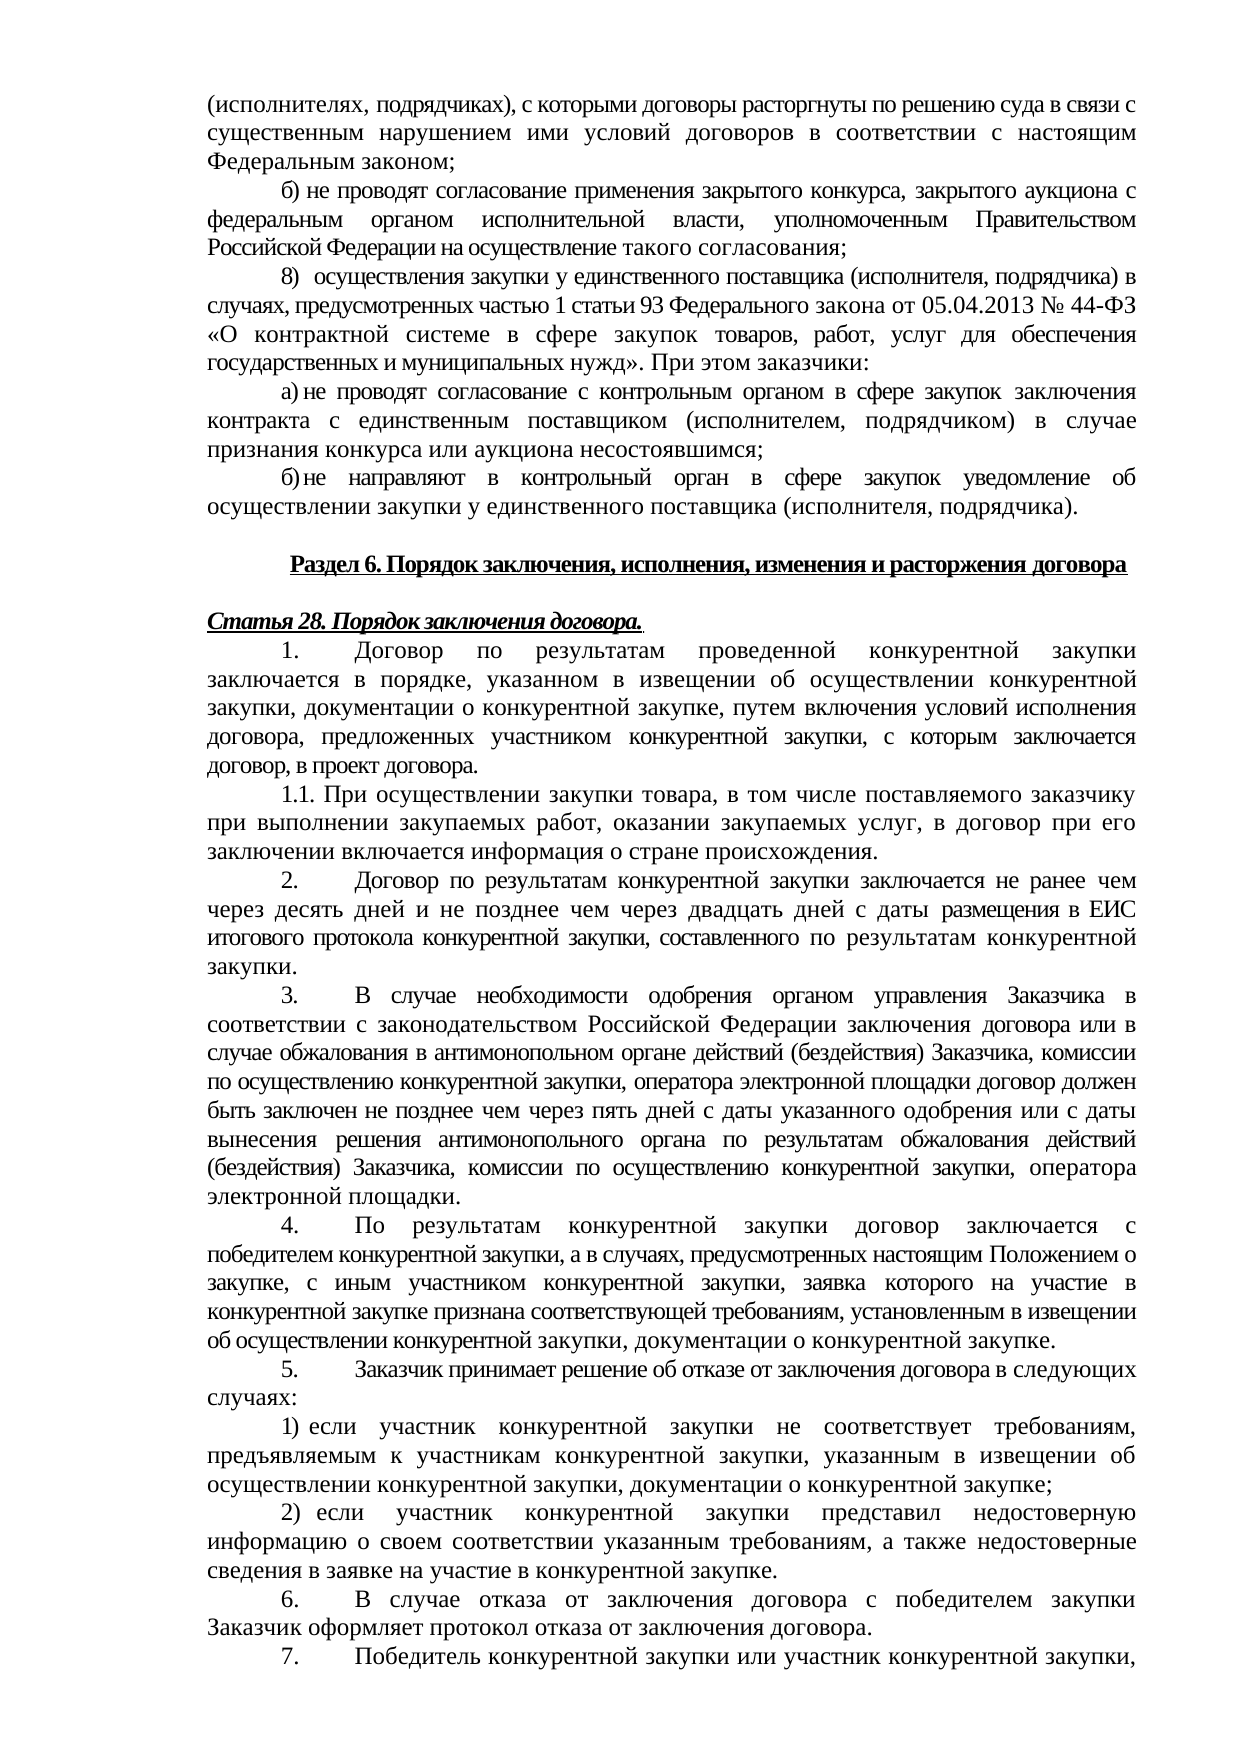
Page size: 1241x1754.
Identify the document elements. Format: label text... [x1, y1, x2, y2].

text 1) если участник конкурентной закупки не соответствует требованиям, предъявляемым к участникам конкурентной закупки, указанным в извещении об осуществлении конкурентной закупки, документации о конкурентной закупке; [207, 1411, 1137, 1497]
list В случае необходимости одобрения органом управления Заказчика в соответствии с законодательством Российской Федерации заключения договора или в случае обжалования в антимонопольном органе действий (бездействия) Заказчика, комиссии по осуществлению конкурентной закупки, оператора электронной площадки договор должен быть заключен не позднее чем через пять дней с даты указанного одобрения или с даты вынесения решения антимонопольного органа по результатам обжалования действий (бездействия) Заказчика, комиссии по осуществлению конкурентной закупки, оператора электронной площадки. [207, 980, 1137, 1210]
list Договор по результатам проведенной конкурентной закупки заключается в порядке, указанном в извещении об осуществлении конкурентной закупки, документации о конкурентной закупке, путем включения условий исполнения договора, предложенных участником конкурентной закупки, с которым заключается договор, в проект договора. [207, 635, 1137, 779]
list По результатам конкурентной закупки договор заключается с победителем конкурентной закупки, а в случаях, предусмотренных настоящим Положением о закупке, с иным участником конкурентной закупки, заявка которого на участие в конкурентной закупке признана соответствующей требованиям, установленным в извещении об осуществлении конкурентной закупки, документации о конкурентной закупке. [207, 1210, 1137, 1354]
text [207, 89, 1137, 175]
list В случае отказа от заключения договора с победителем закупки Заказчик оформляет протокол отказа от заключения договора. [207, 1584, 1137, 1641]
list Заказчик принимает решение об отказе от заключения договора в следующих случаях: [207, 1354, 1137, 1411]
text Раздел 6. Порядок заключения, исполнения, изменения и расторжения договора [207, 549, 1137, 577]
text б) не направляют в контрольный орган в сфере закупок уведомление об осуществлении закупки у единственного поставщика (исполнителя, подрядчика). [207, 462, 1137, 520]
text а) не проводят согласование с контрольным органом в сфере закупок заключения контракта с единственным поставщиком (исполнителем, подрядчиком) в случае признания конкурса или аукциона несостоявшимся; [207, 376, 1137, 462]
text 1.1. При осуществлении закупки товара, в том числе поставляемого заказчику при выполнении закупаемых работ, оказании закупаемых услуг, в договор при его заключении включается информация о стране происхождения. [207, 779, 1137, 865]
text 8) осуществления закупки у единственного поставщика (исполнителя, подрядчика) в случаях, предусмотренных частью 1 статьи 93 Федерального закона от 05.04.2013 № 44-ФЗ «О контрактной системе в сфере закупок товаров, работ, услуг для обеспечения государственных и муниципальных нужд». При этом заказчики: [207, 261, 1137, 376]
text Статья 28. Порядок заключения договора. [207, 606, 1137, 635]
list Договор по результатам конкурентной закупки заключается не ранее чем через десять дней и не позднее чем через двадцать дней с даты размещения в ЕИС итогового протокола конкурентной закупки, составленного по результатам конкурентной закупки. [207, 865, 1137, 980]
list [207, 1641, 1137, 1670]
text б) не проводят согласование применения закрытого конкурса, закрытого аукциона с федеральным органом исполнительной власти, уполномоченным Правительством Российской Федерации на осуществление такого согласования; [207, 175, 1137, 261]
text 2) если участник конкурентной закупки представил недостоверную информацию о своем соответствии указанным требованиям, а также недостоверные сведения в заявке на участие в конкурентной закупке. [207, 1497, 1137, 1584]
